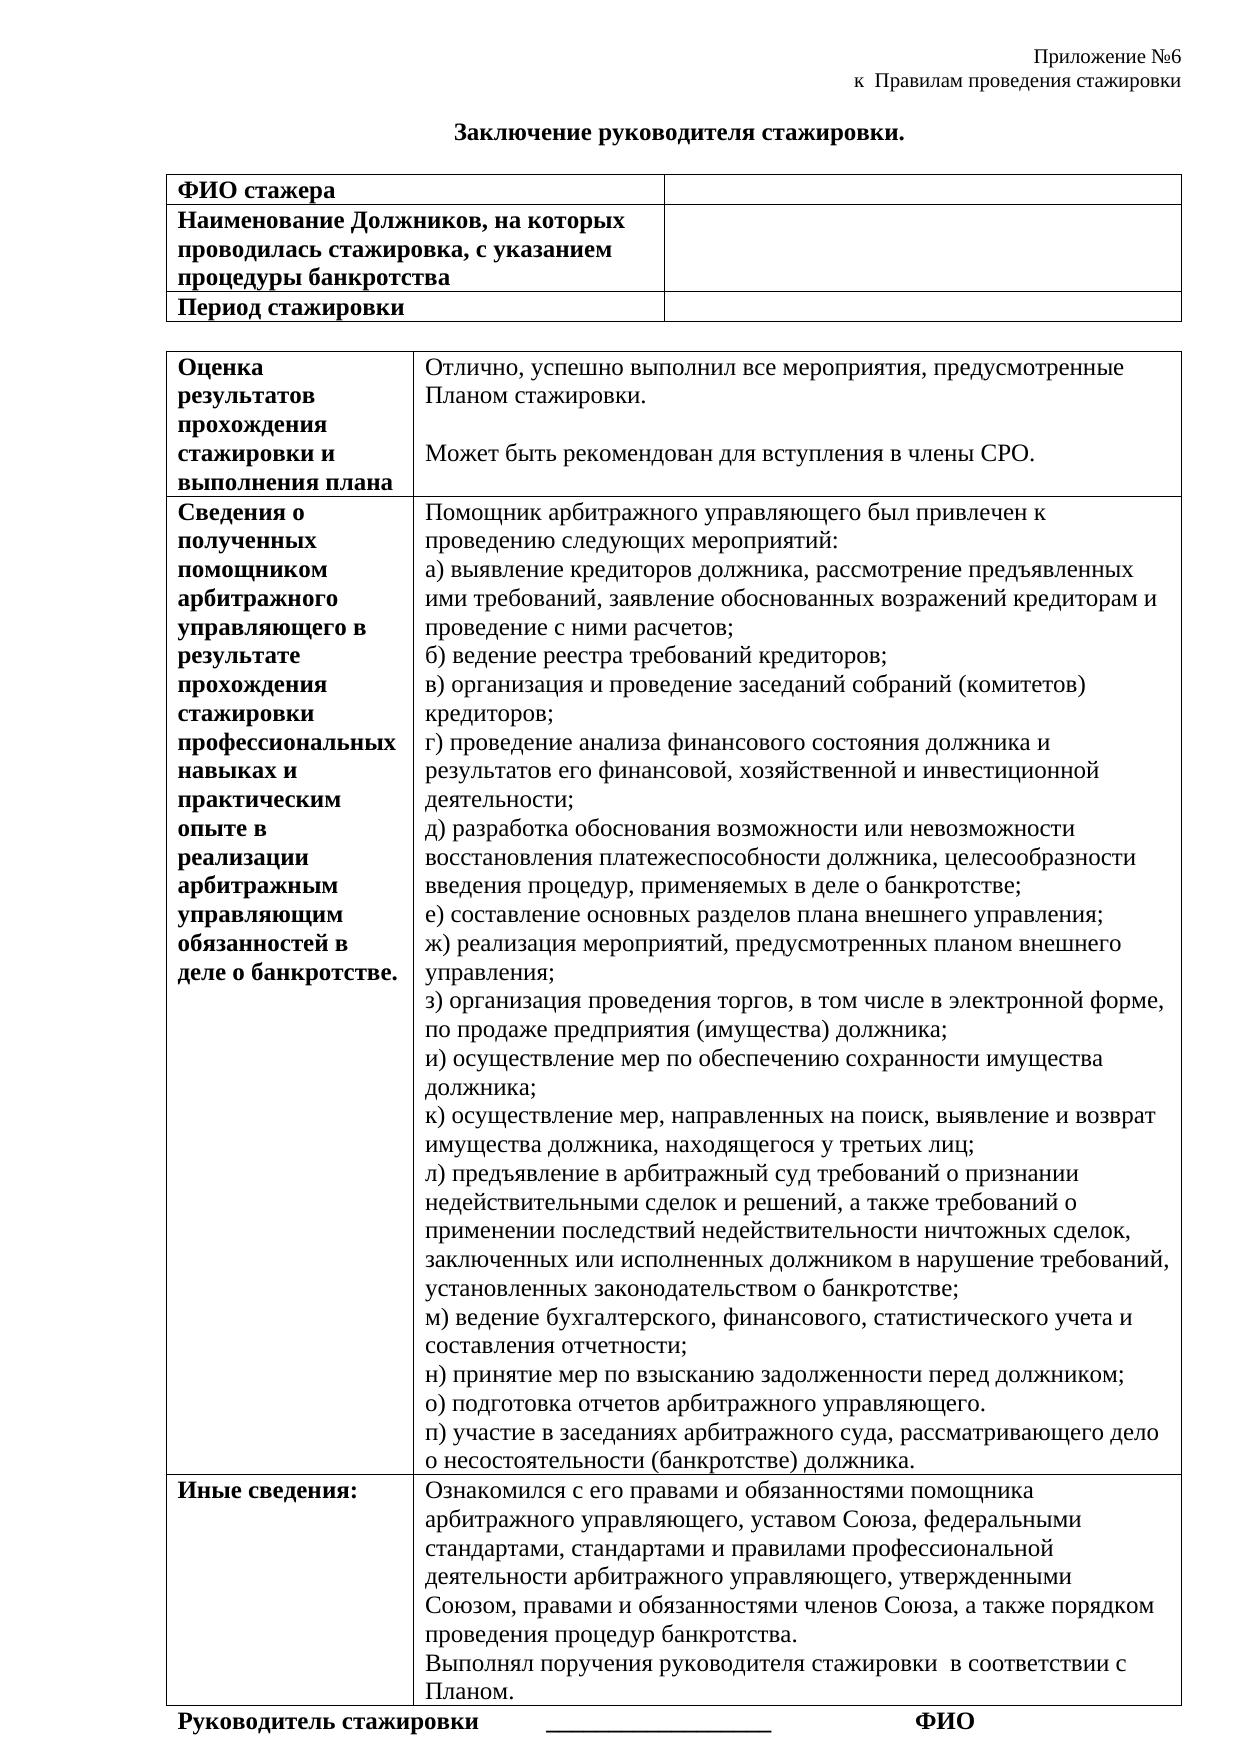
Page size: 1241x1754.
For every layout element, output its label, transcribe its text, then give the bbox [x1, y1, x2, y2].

table_header Оценка результатов прохождения стажировки и выполнения плана [167, 352, 413, 496]
table_cell [665, 205, 1181, 291]
text Заключение руководителя стажировки. [177, 117, 1181, 145]
table_cell Иные сведения: [167, 1475, 413, 1705]
table_cell Наименование Должников, на которых проводилась стажировка, с указанием процедуры банкротства [167, 205, 664, 291]
table_header ФИО стажера [167, 175, 664, 204]
text Руководитель стажировки __________________ ФИО [177, 1706, 1181, 1735]
table_cell Ознакомился с его правами и обязанностями помощника арбитражного управляющего, уставом Союза, федеральными стандартами, стандартами и правилами профессиональной деятельности арбитражного управляющего, утвержденными Союзом, правами и обязанностями членов Союза, а также порядком проведения процедур банкротства. Выполнял поручения руководителя стажировки в соответствии с Планом. [414, 1475, 1181, 1705]
text Приложение №6 [177, 44, 1181, 68]
table_cell Период стажировки [167, 292, 664, 321]
table_cell Помощник арбитражного управляющего был привлечен к проведению следующих мероприятий: а) выявление кредиторов должника, рассмотрение предъявленных ими требований, заявление обоснованных возражений кредиторам и проведение с ними расчетов; б) ведение реестра требований кредиторов; в) организация и проведение заседаний собраний (комитетов) кредиторов; г) проведение анализа финансового состояния должника и результатов его финансовой, хозяйственной и инвестиционной деятельности; д) разработка обоснования возможности или невозможности восстановления платежеспособности должника, целесообразности введения процедур, применяемых в деле о банкротстве; е) составление основных разделов плана внешнего управления; ж) реализация мероприятий, предусмотренных планом внешнего управления; з) организация проведения торгов, в том числе в электронной форме, по продаже предприятия (имущества) должника; и) осуществление мер по обеспечению сохранности имущества должника; к) осуществление мер, направленных на поиск, выявление и возврат имущества должника, находящегося у третьих лиц; л) предъявление в арбитражный суд требований о признании недействительными сделок и решений, а также требований о применении последствий недействительности ничтожных сделок, заключенных или исполненных должником в нарушение требований, установленных законодательством о банкротстве; м) ведение бухгалтерского, финансового, статистического учета и составления отчетности; н) принятие мер по взысканию задолженности перед должником; о) подготовка отчетов арбитражного управляющего. п) участие в заседаниях арбитражного суда, рассматривающего дело о несостоятельности (банкротстве) должника. [414, 497, 1181, 1474]
table_cell [665, 292, 1181, 321]
table_header [665, 175, 1181, 204]
text к Правилам проведения стажировки [177, 68, 1181, 92]
table_cell Сведения о полученных помощником арбитражного управляющего в результате прохождения стажировки профессиональных навыках и практическим опыте в реализации арбитражным управляющим обязанностей в деле о банкротстве. [167, 497, 413, 1474]
table_header Отлично, успешно выполнил все мероприятия, предусмотренные Планом стажировки. Может быть рекомендован для вступления в члены СРО. [414, 352, 1181, 496]
